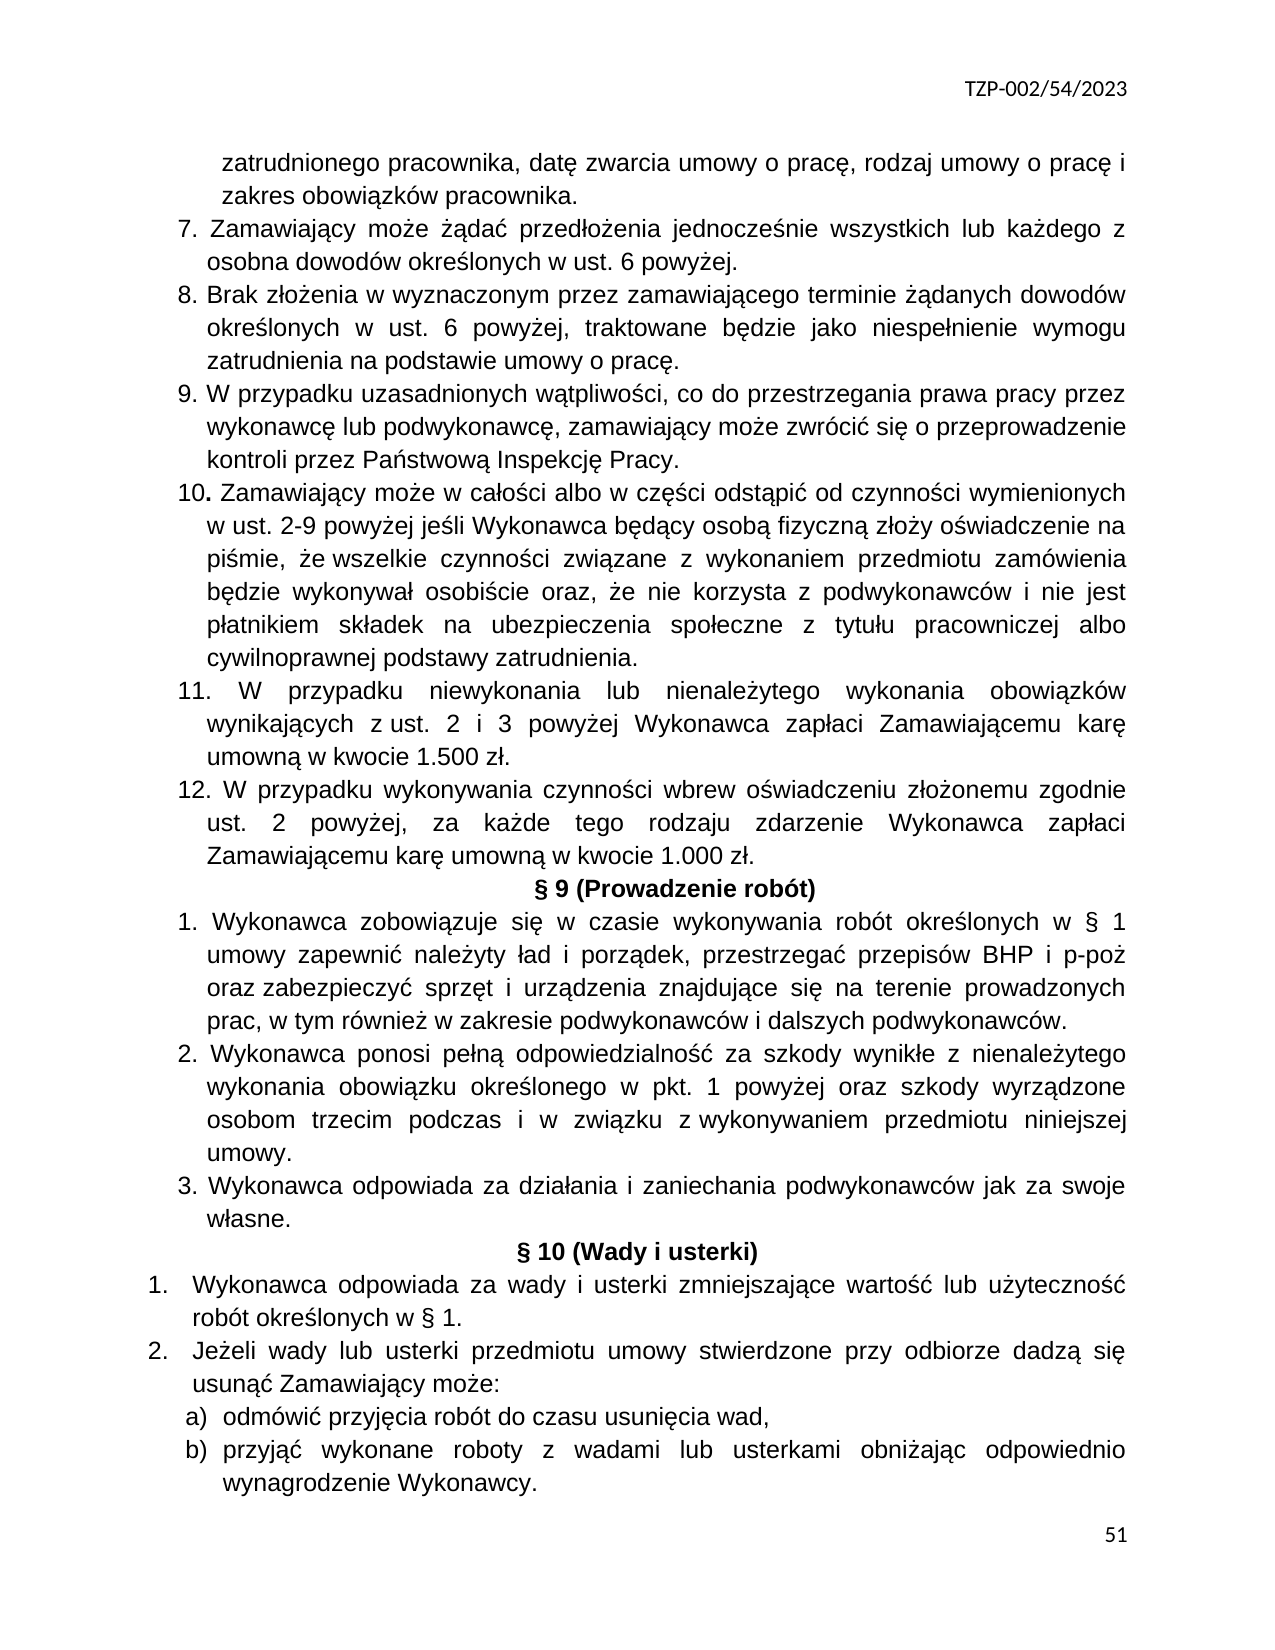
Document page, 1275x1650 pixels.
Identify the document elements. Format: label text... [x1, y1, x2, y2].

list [207, 148, 1127, 209]
list § 9 (Prowadzenie robót) [223, 874, 1127, 903]
list 1. Wykonawca zobowiązuje się w czasie wykonywania robót określonych w § 1 umowy zapewnić należyty ład i porządek, przestrzegać przepisów BHP i p-poż oraz zabezpieczyć sprzęt i urządzenia znajdujące się na terenie prowadzonych prac, w tym również w zakresie podwykonawców i dalszych podwykonawców. [177, 907, 1127, 1035]
list 11. W przypadku niewykonania lub nienależytego wykonania obowiązków wynikających z ust. 2 i 3 powyżej Wykonawca zapłaci Zamawiającemu karę umowną w kwocie 1.500 zł. [177, 676, 1127, 771]
list 9. W przypadku uzasadnionych wątpliwości, co do przestrzegania prawa pracy przez wykonawcę lub podwykonawcę, zamawiający może zwrócić się o przeprowadzenie kontroli przez Państwową Inspekcję Pracy. [177, 379, 1127, 473]
list 2. Wykonawca ponosi pełną odpowiedzialność za szkody wynikłe z nienależytego wykonania obowiązku określonego w pkt. 1 powyżej oraz szkody wyrządzone osobom trzecim podczas i w związku z wykonywaniem przedmiotu niniejszej umowy. [177, 1039, 1127, 1167]
list 3. Wykonawca odpowiada za działania i zaniechania podwykonawców jak za swoje własne. [177, 1171, 1127, 1233]
list 8. Brak złożenia w wyznaczonym przez zamawiającego terminie żądanych dowodów określonych w ust. 6 powyżej, traktowane będzie jako niespełnienie wymogu zatrudnienia na podstawie umowy o pracę. [177, 280, 1127, 374]
list § 10 (Wady i usterki) [148, 1237, 1127, 1266]
list 7. Zamawiający może żądać przedłożenia jednocześnie wszystkich lub każdego z osobna dowodów określonych w ust. 6 powyżej. [177, 214, 1127, 275]
list Jeżeli wady lub usterki przedmiotu umowy stwierdzone przy odbiorze dadzą się usunąć Zamawiający może: [148, 1336, 1127, 1398]
list przyjąć wykonane roboty z wadami lub usterkami obniżając odpowiednio wynagrodzenie Wykonawcy. [185, 1435, 1127, 1497]
list odmówić przyjęcia robót do czasu usunięcia wad, [185, 1402, 1127, 1431]
list Wykonawca odpowiada za wady i usterki zmniejszające wartość lub użyteczność robót określonych w § 1. [148, 1270, 1127, 1332]
list 12. W przypadku wykonywania czynności wbrew oświadczeniu złożonemu zgodnie ust. 2 powyżej, za każde tego rodzaju zdarzenie Wykonawca zapłaci Zamawiającemu karę umowną w kwocie 1.000 zł. [177, 775, 1127, 870]
list 10. Zamawiający może w całości albo w części odstąpić od czynności wymienionych w ust. 2-9 powyżej jeśli Wykonawca będący osobą fizyczną złoży oświadczenie na piśmie, że wszelkie czynności związane z wykonaniem przedmiotu zamówienia będzie wykonywał osobiście oraz, że nie korzysta z podwykonawców i nie jest płatnikiem składek na ubezpieczenia społeczne z tytułu pracowniczej albo cywilnoprawnej podstawy zatrudnienia. [177, 478, 1127, 672]
